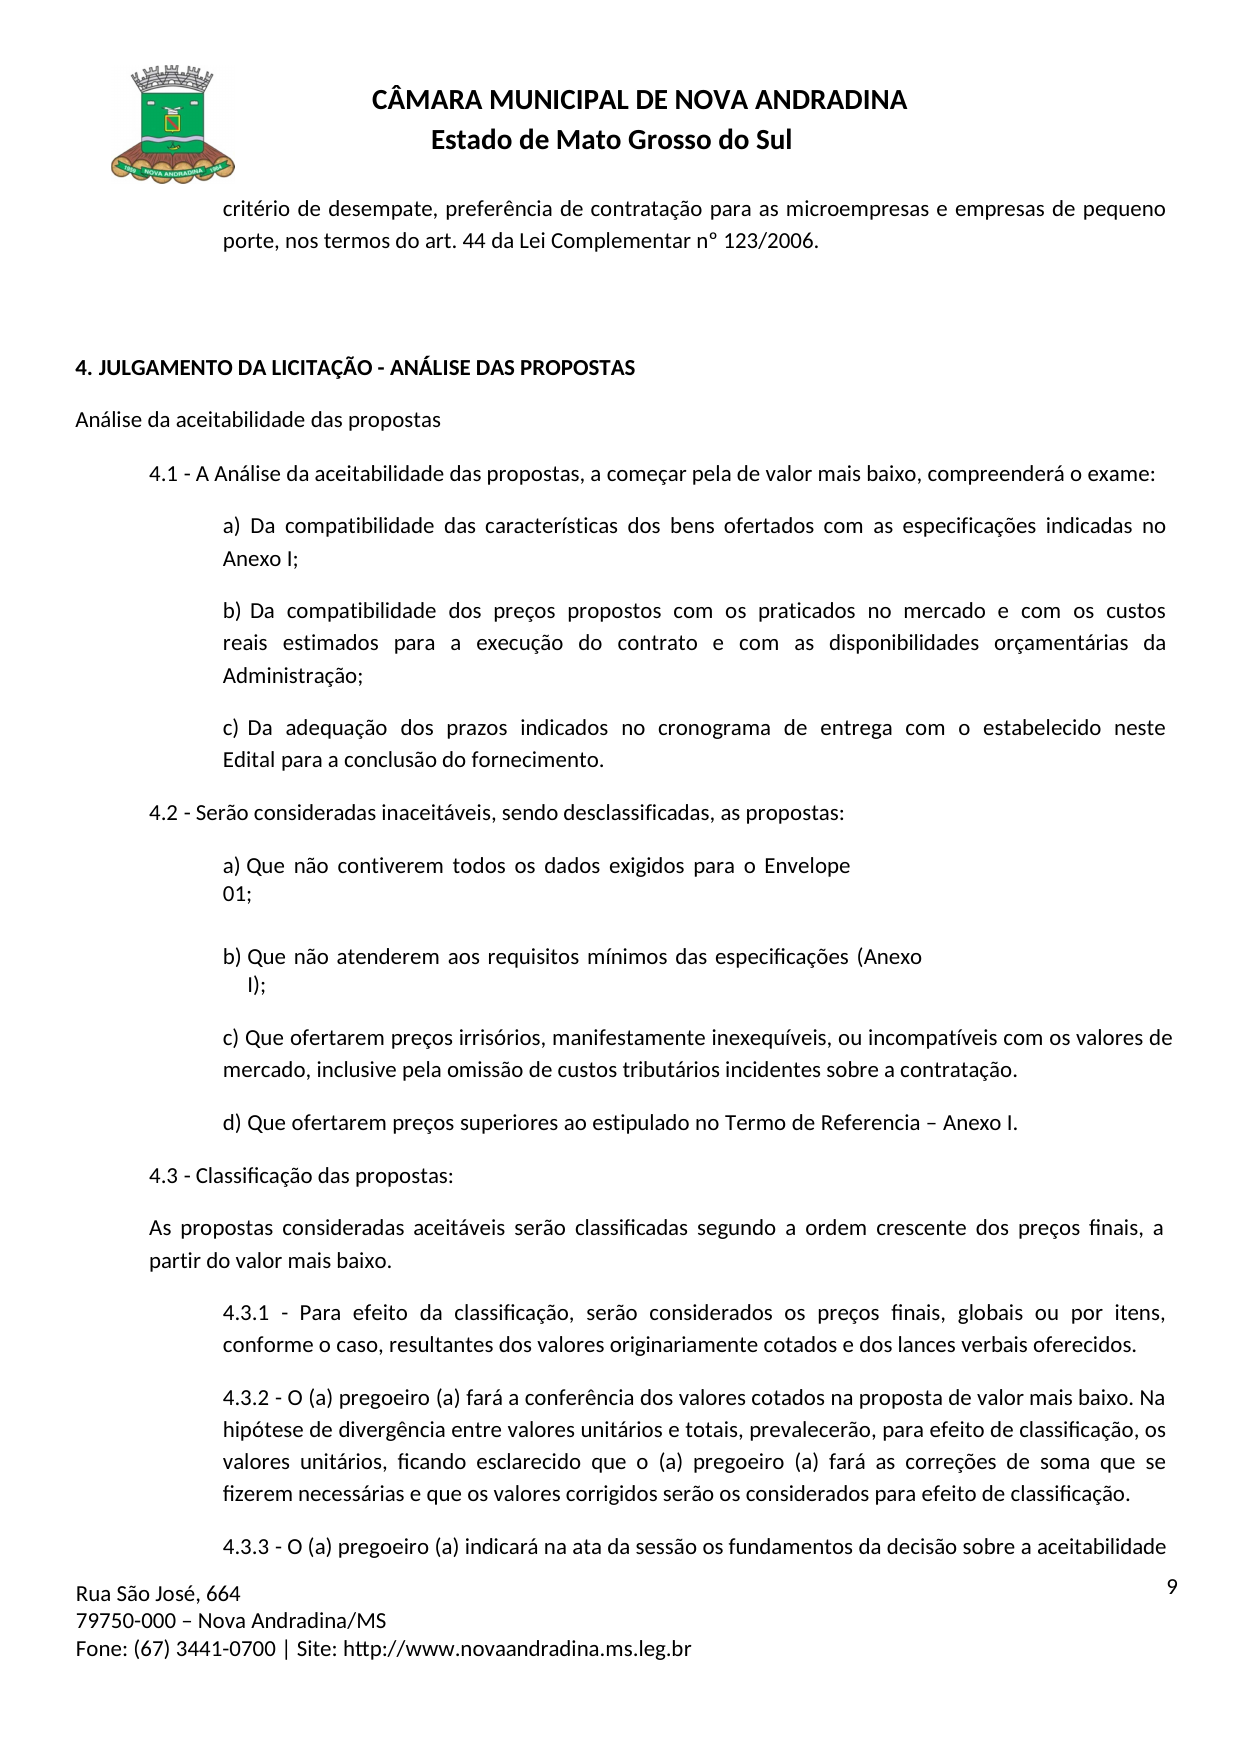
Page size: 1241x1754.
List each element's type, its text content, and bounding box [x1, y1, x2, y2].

list - Classificação das propostas: [149, 1161, 1178, 1189]
text Análise da aceitabilidade das propostas [75, 406, 1166, 434]
list Da adequação dos prazos indicados no cronograma de entrega com o estabelecido neste Edital para a conclusão do fornecimento. [223, 713, 1166, 773]
list - Serão consideradas inaceitáveis, sendo desclassificadas, as propostas: [149, 798, 845, 826]
list - Para efeito da classificação, serão considerados os preços finais, globais ou por itens, conforme o caso, resultantes dos valores originariamente cotados e dos lances verbais oferecidos. [223, 1298, 1166, 1358]
list Que não contiverem todos os dados exigidos para o Envelope 01; [223, 851, 850, 907]
list Que não atenderem aos requisitos mínimos das especificações (Anexo I); [223, 942, 922, 998]
list Que ofertarem preços irrisórios, manifestamente inexequíveis, ou incompatíveis com os valores de mercado, inclusive pela omissão de custos tributários incidentes sobre a contratação. [223, 1023, 1173, 1083]
picture [111, 65, 235, 184]
list Da compatibilidade dos preços propostos com os praticados no mercado e com os custos reais estimados para a execução do contrato e com as disponibilidades orçamentárias da Administração; [223, 596, 1166, 689]
list Da compatibilidade das características dos bens ofertados com as especificações indicadas no Anexo I; [223, 511, 1166, 572]
text As propostas consideradas aceitáveis serão classificadas segundo a ordem crescente dos preços finais, a partir do valor mais baixo. [149, 1213, 1166, 1274]
list - O (a) pregoeiro (a) fará a conferência dos valores cotados na proposta de valor mais baixo. Na hipótese de divergência entre valores unitários e totais, prevalecerão, para efeito de classificação, os valores unitários, ficando esclarecido que o (a) pregoeiro (a) fará as correções de soma que se fizerem necessárias e que os valores corrigidos serão os considerados para efeito de classificação. [223, 1383, 1166, 1507]
subtitle JULGAMENTO DA LICITAÇÃO - ANÁLISE DAS PROPOSTAS [75, 353, 1178, 381]
list - A Análise da aceitabilidade das propostas, a começar pela de valor mais baixo, compreenderá o exame: [149, 459, 1156, 487]
list Que ofertarem preços superiores ao estipulado no Termo de Referencia – Anexo I. [223, 1108, 1173, 1136]
